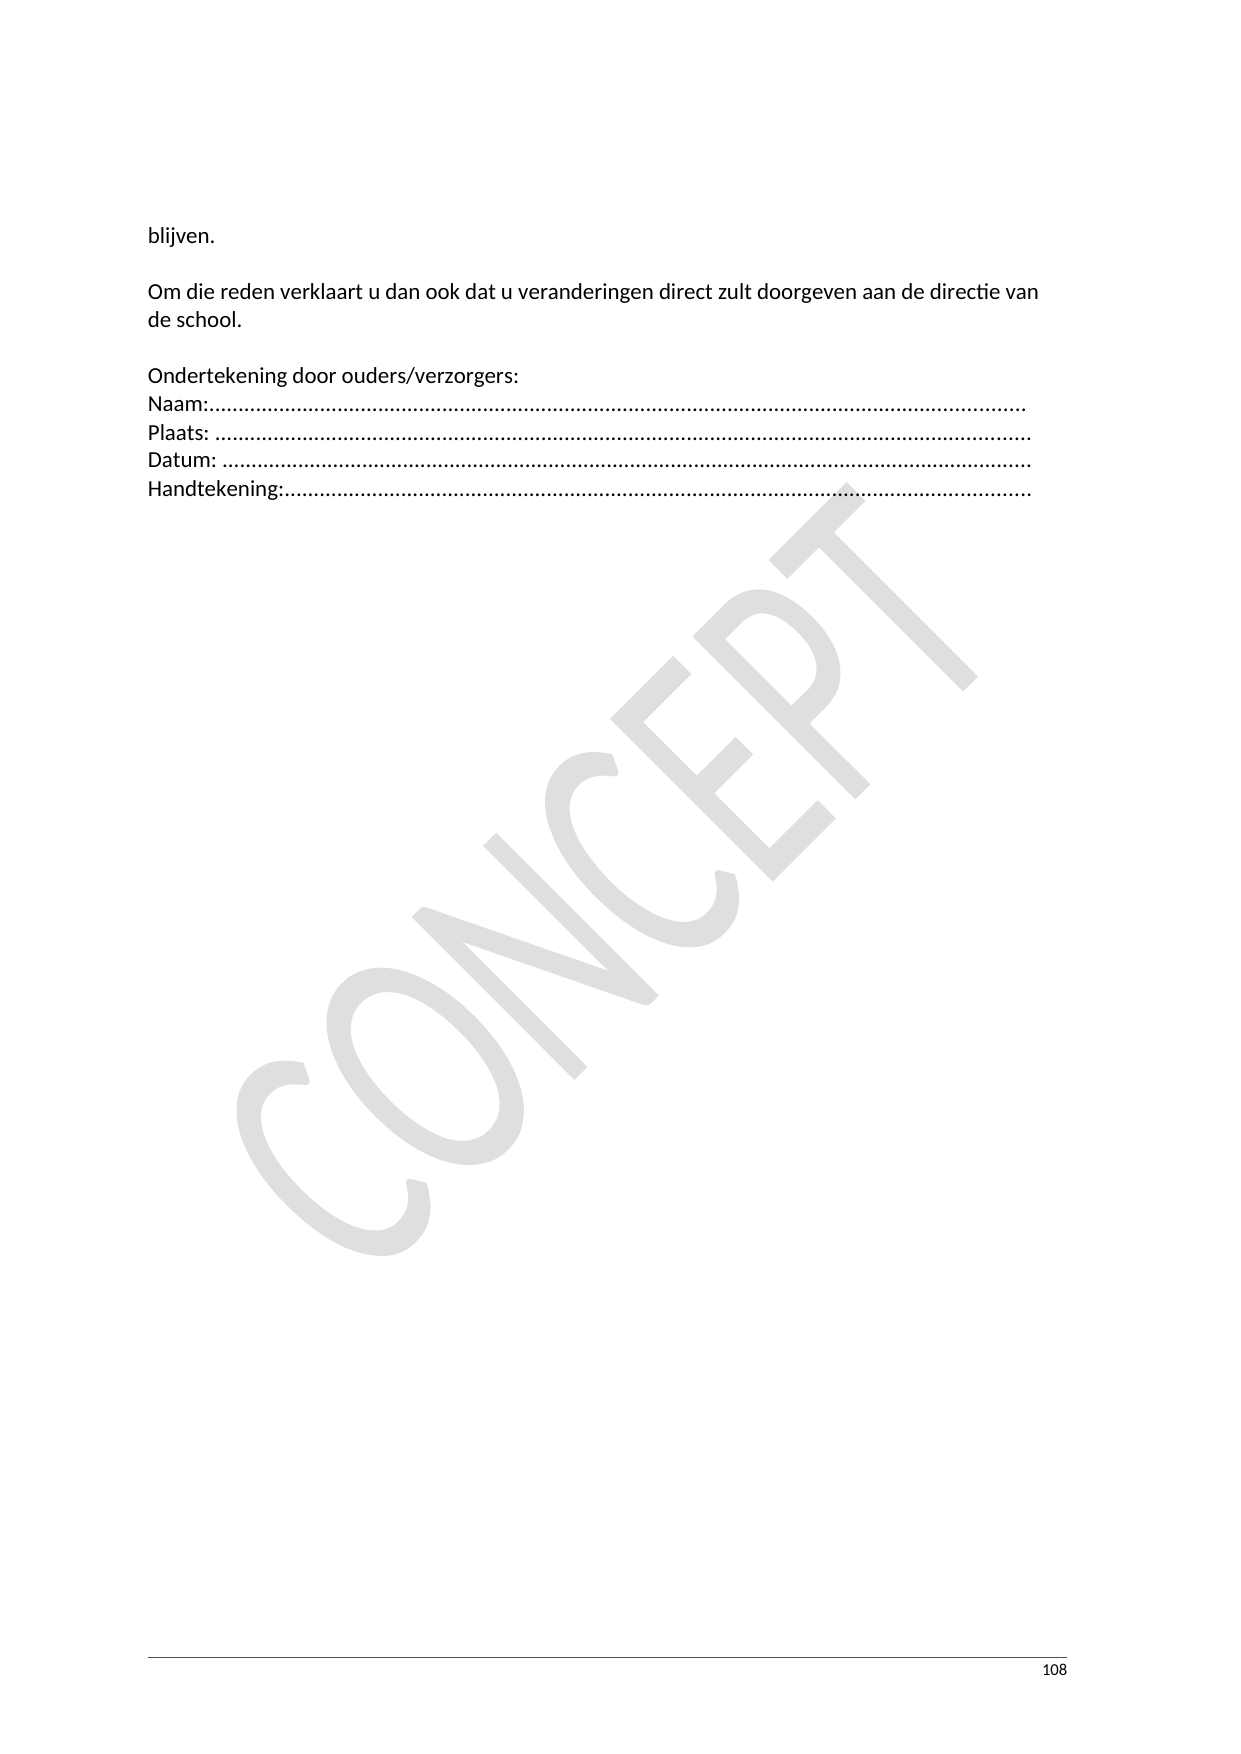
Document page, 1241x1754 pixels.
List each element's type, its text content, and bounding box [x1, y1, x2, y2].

text Naam: [148, 389, 1067, 418]
text Ondertekening door ouders/verzorgers: [148, 362, 1067, 389]
text Datum: [148, 446, 1067, 474]
text Handtekening: [148, 474, 1067, 502]
text Om die reden verklaart u dan ook dat u veranderingen direct zult doorgeven aan de directie van de school. [148, 277, 1067, 333]
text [148, 221, 1067, 249]
text Plaats: [148, 418, 1067, 446]
